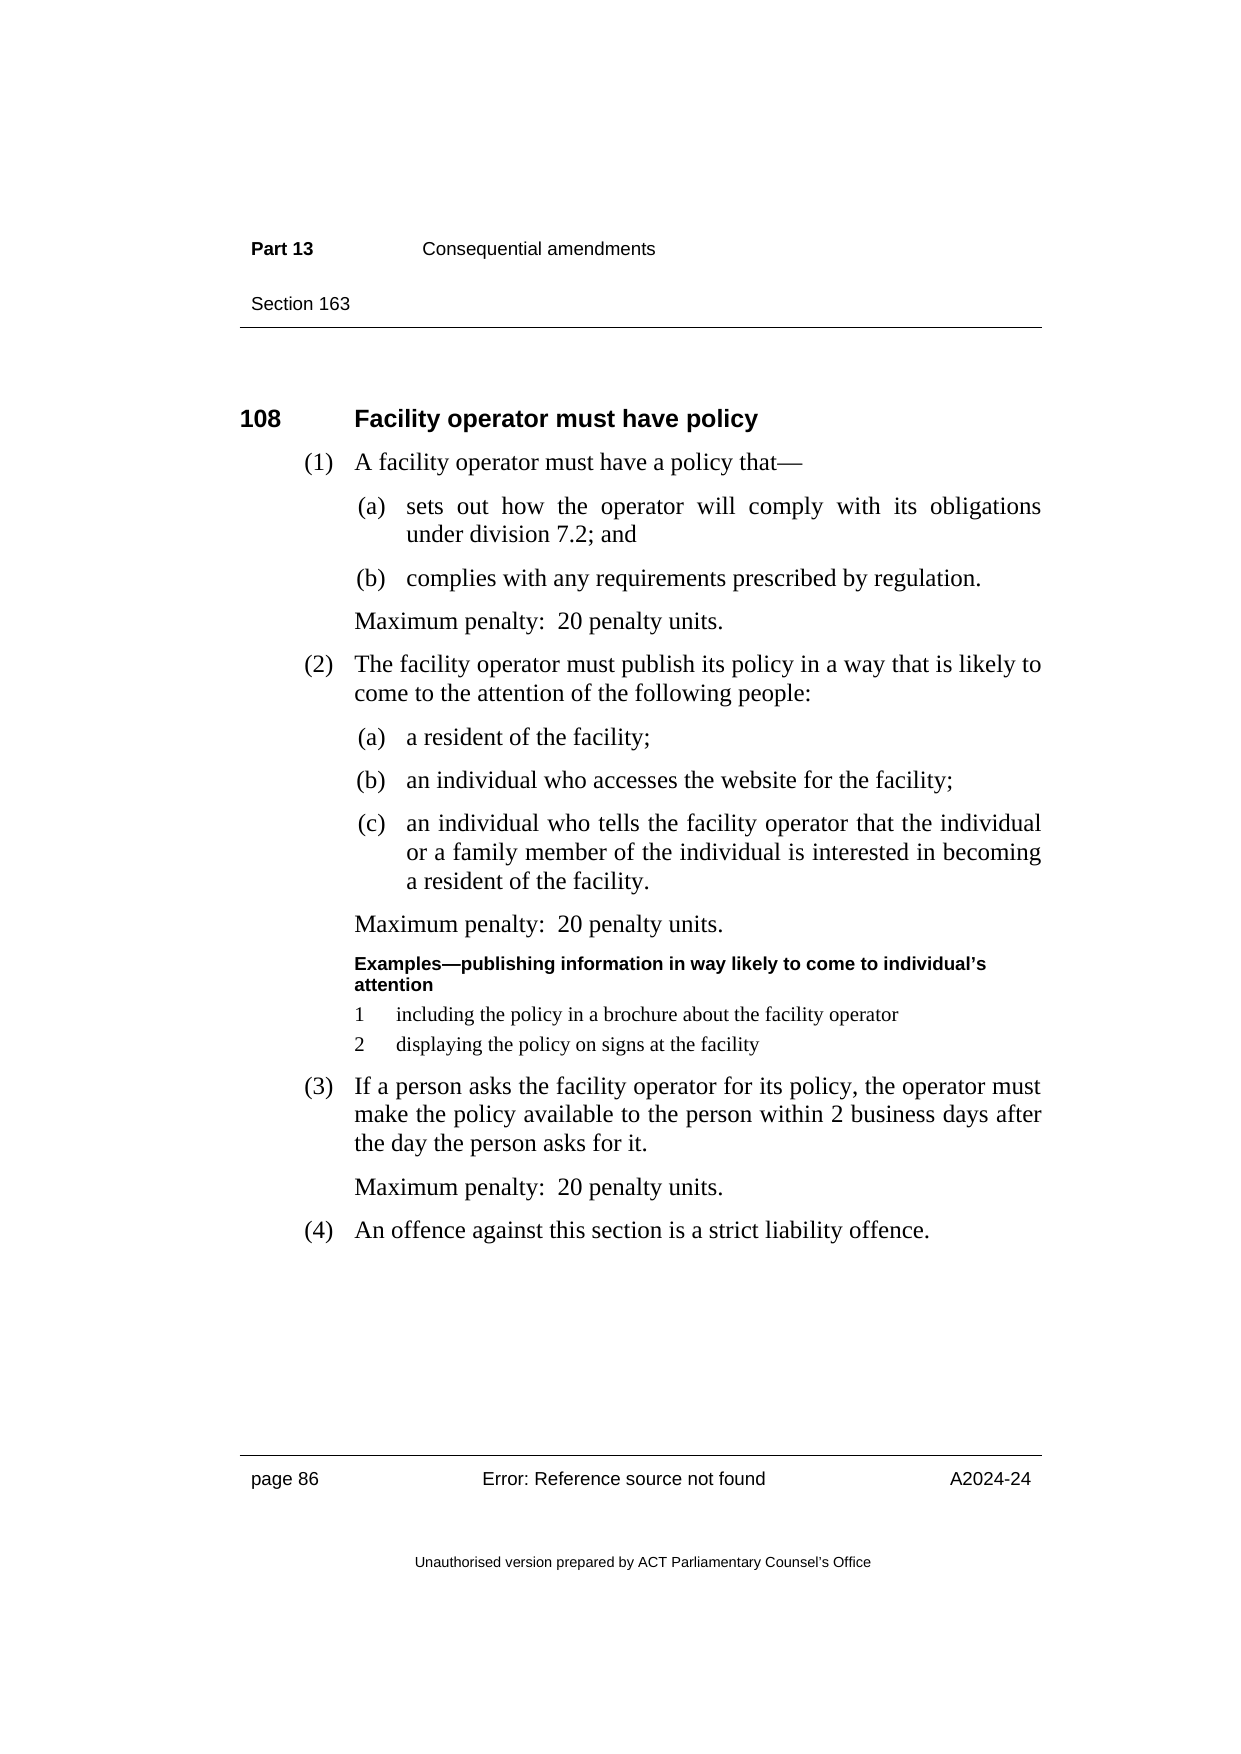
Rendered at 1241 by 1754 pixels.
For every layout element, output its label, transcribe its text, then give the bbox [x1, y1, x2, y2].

text Maximum penalty: 20 penalty units. [354, 1172, 1042, 1200]
text Maximum penalty: 20 penalty units. [354, 909, 1042, 938]
text (b) complies with any requirements prescribed by regulation. [239, 563, 1042, 592]
text (4) An offence against this section is a strict liability offence. [239, 1215, 1042, 1244]
text 2 displaying the policy on signs at the facility [354, 1032, 1042, 1056]
text (b) an individual who accesses the website for the facility; [239, 765, 1042, 794]
text (a) a resident of the facility; [239, 722, 1042, 750]
text 108 Facility operator must have policy [239, 404, 1042, 433]
text Maximum penalty: 20 penalty units. [354, 606, 1042, 635]
text 1 including the policy in a brochure about the facility operator [354, 1002, 1042, 1026]
text (2) The facility operator must publish its policy in a way that is likely to come to the attention of the following people: [239, 649, 1042, 707]
text (3) If a person asks the facility operator for its policy, the operator must make the policy available to the person within 2 business days after the day the person asks for it. [239, 1071, 1042, 1157]
text Examples—publishing information in way likely to come to individual’s attention [354, 952, 1042, 996]
text (c) an individual who tells the facility operator that the individual or a family member of the individual is interested in becoming a resident of the facility. [239, 808, 1042, 894]
text (1) A facility operator must have a policy that— [239, 447, 1042, 476]
text (a) sets out how the operator will comply with its obligations under division 7.2; and [239, 491, 1042, 548]
